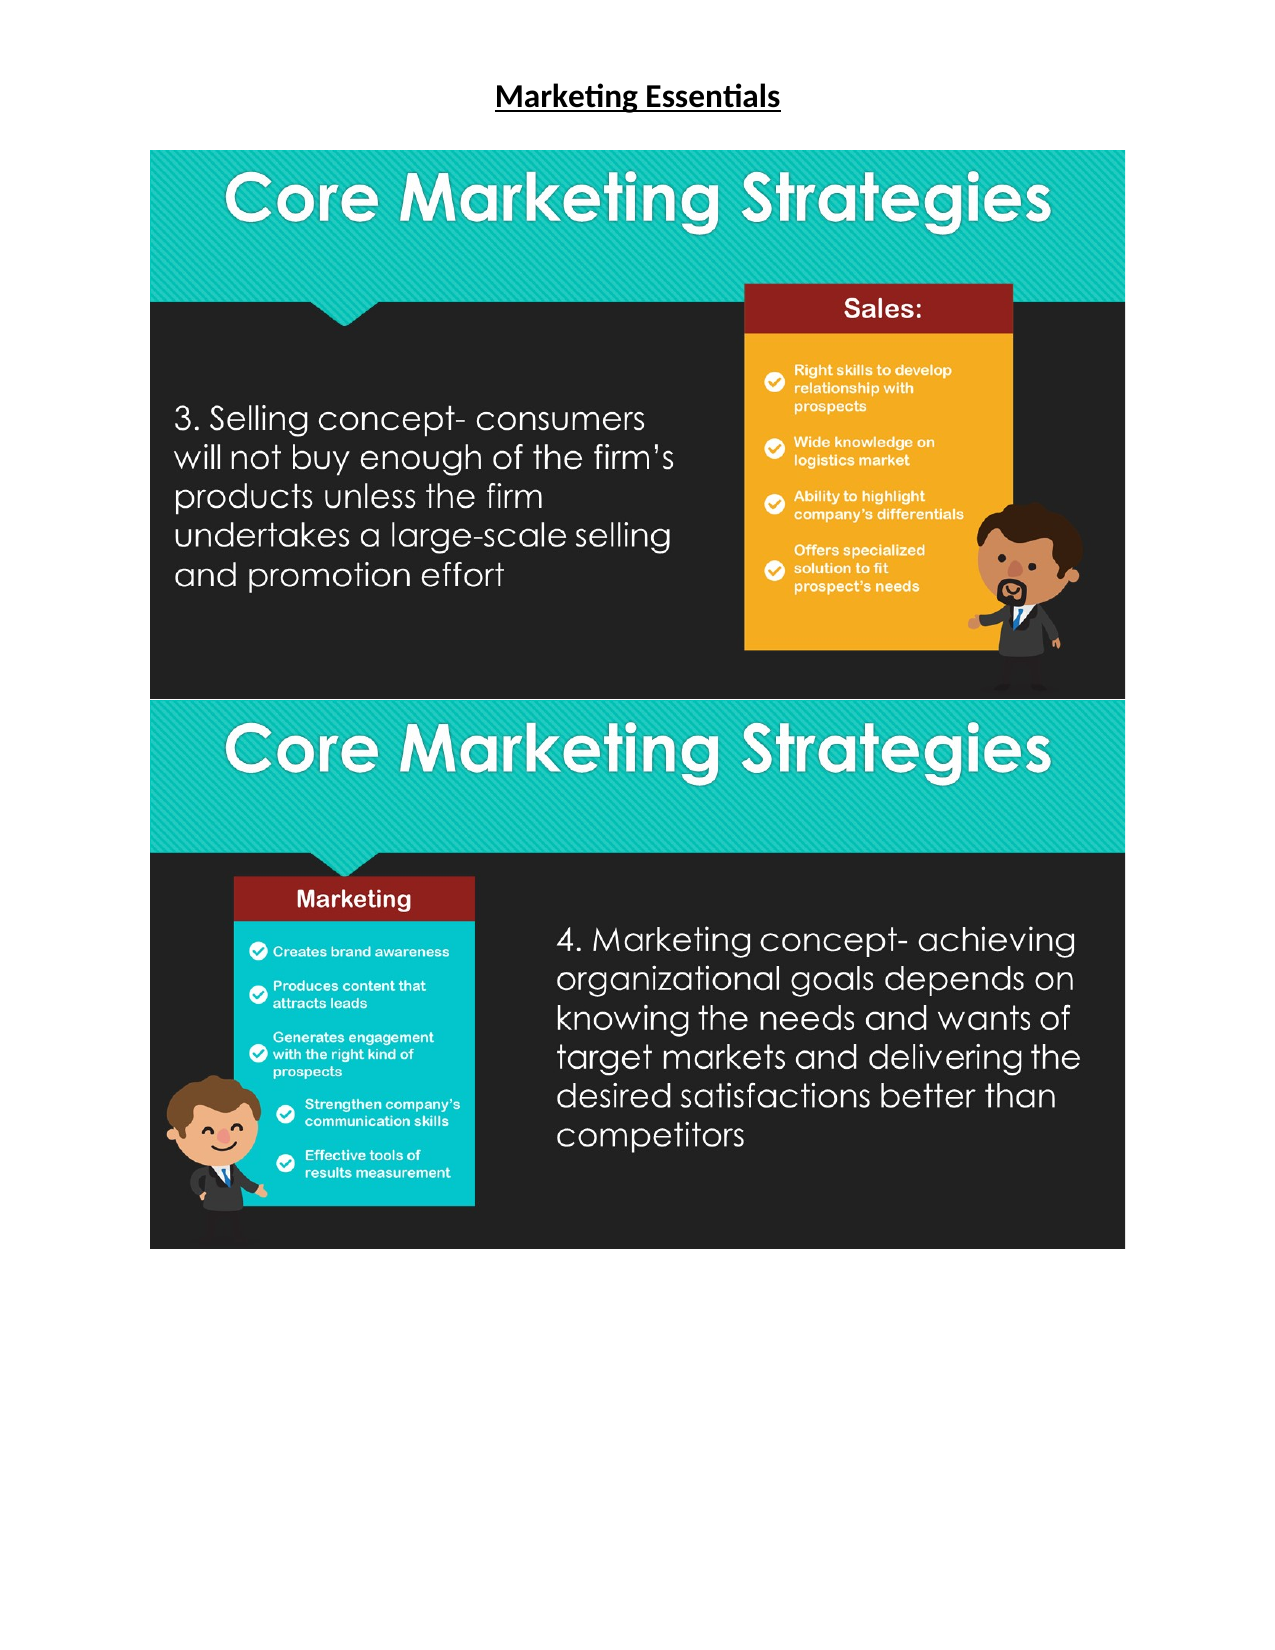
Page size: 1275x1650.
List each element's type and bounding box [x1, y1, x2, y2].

picture [150, 700, 1125, 1249]
picture [150, 150, 1125, 699]
